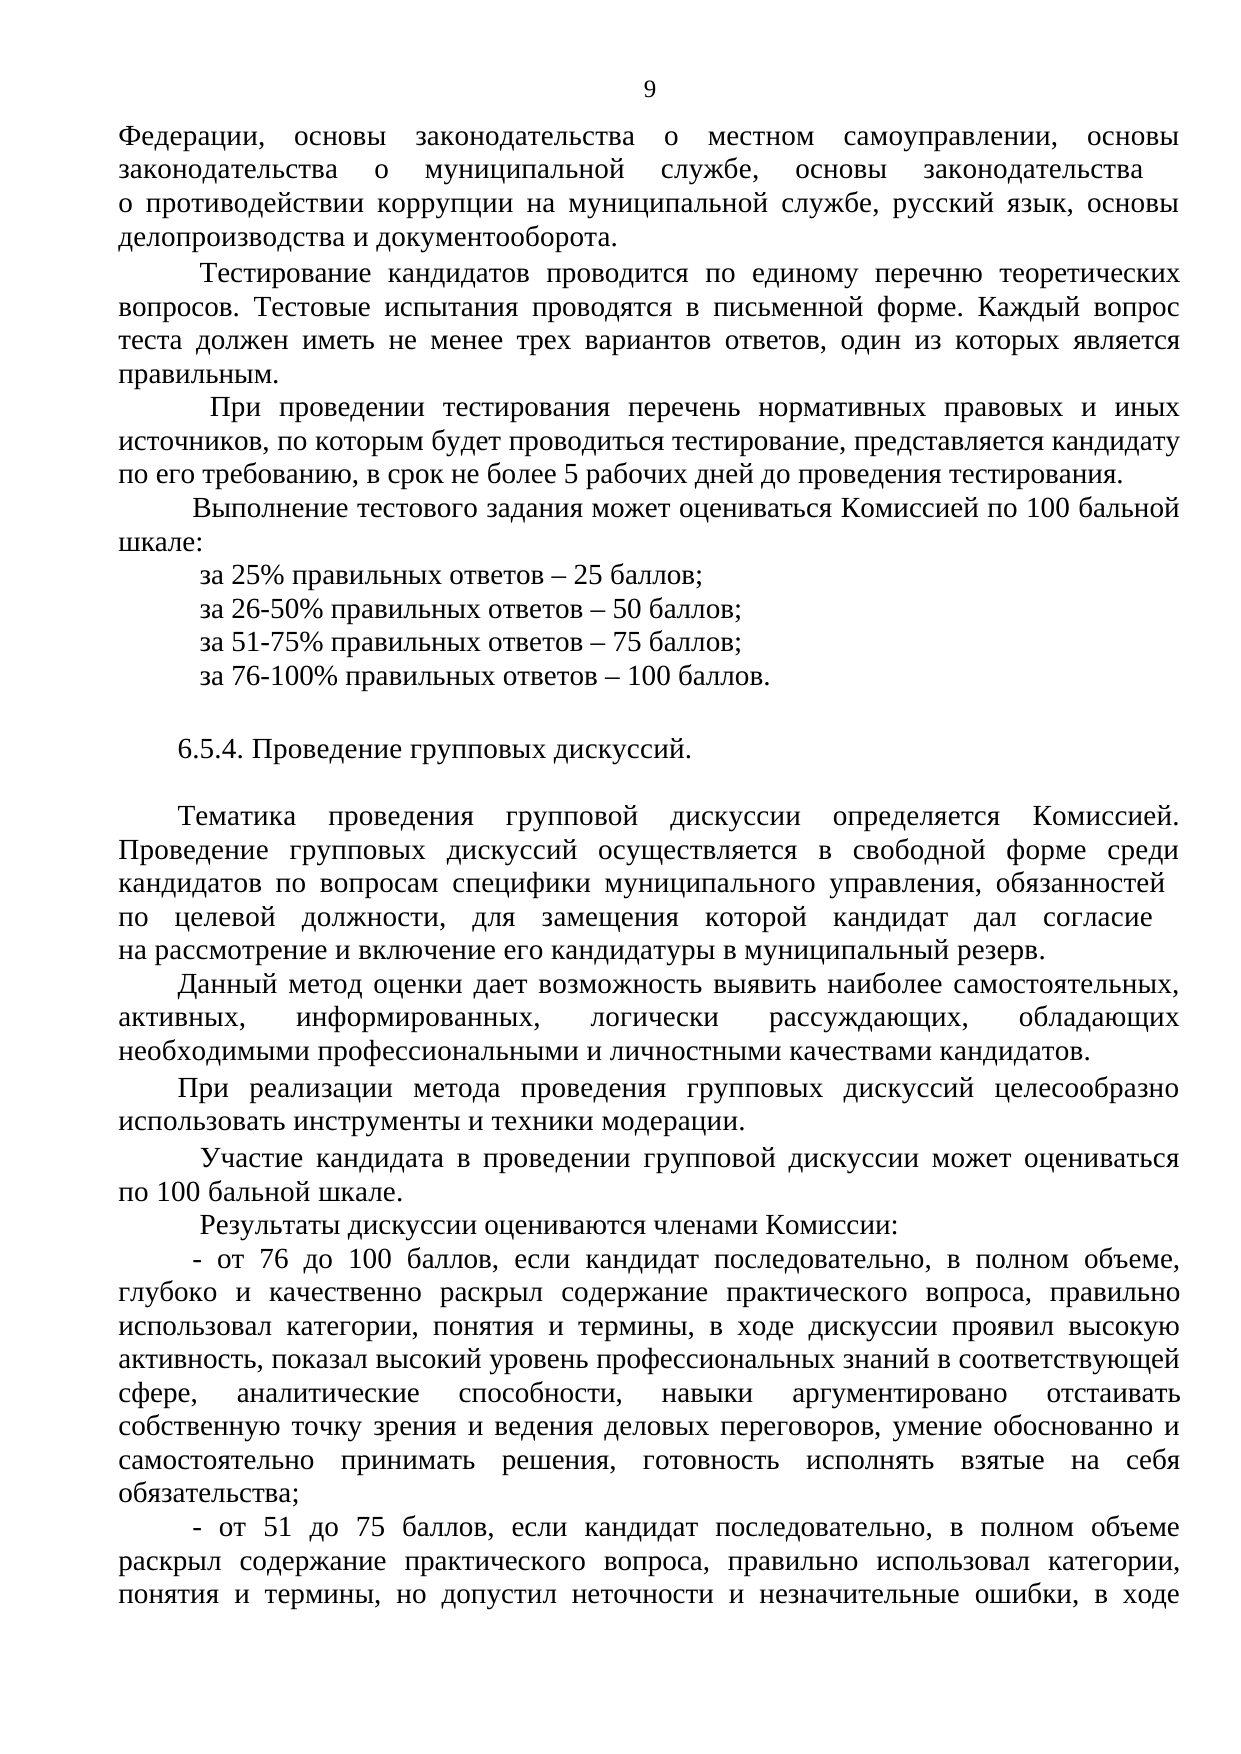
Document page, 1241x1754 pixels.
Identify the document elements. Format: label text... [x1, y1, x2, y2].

text за 25% правильных ответов – 25 баллов; [118, 557, 1181, 591]
text - от 76 до 100 баллов, если кандидат последовательно, в полном объеме, глубоко и качественно раскрыл содержание практического вопроса, правильно использовал категории, понятия и термины, в ходе дискуссии проявил высокую активность, показал высокий уровень профессиональных знаний в соответствующей сфере, аналитические способности, навыки аргументировано отстаивать собственную точку зрения и ведения деловых переговоров, умение обоснованно и самостоятельно принимать решения, готовность исполнять взятые на себя обязательства; [118, 1241, 1181, 1509]
text за 76-100% правильных ответов – 100 баллов. [118, 658, 1181, 691]
text Тестирование кандидатов проводится по единому перечню теоретических вопросов. Тестовые испытания проводятся в письменной форме. Каждый вопрос теста должен иметь не менее трех вариантов ответов, один из которых является правильным. [118, 255, 1181, 389]
text Выполнение тестового задания может оцениваться Комиссией по 100 бальной шкале: [118, 490, 1181, 557]
text При проведении тестирования перечень нормативных правовых и иных источников, по которым будет проводиться тестирование, представляется кандидату по его требованию, в срок не более 5 рабочих дней до проведения тестирования. [118, 389, 1181, 490]
text Результаты дискуссии оцениваются членами Комиссии: [118, 1207, 1181, 1241]
text Тематика проведения групповой дискуссии определяется Комиссией. Проведение групповых дискуссий осуществляется в свободной форме среди кандидатов по вопросам специфики муниципального управления, обязанностей по целевой должности, для замещения которой кандидат дал согласие на рассмотрение и включение его кандидатуры в муниципальный резерв. [118, 798, 1181, 966]
text Данный метод оценки дает возможность выявить наиболее самостоятельных, активных, информированных, логически рассуждающих, обладающих необходимыми профессиональными и личностными качествами кандидатов. [118, 966, 1181, 1067]
text за 26-50% правильных ответов – 50 баллов; [118, 591, 1181, 624]
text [118, 118, 1181, 252]
text При реализации метода проведения групповых дискуссий целесообразно использовать инструменты и техники модерации. [118, 1070, 1181, 1137]
text за 51-75% правильных ответов – 75 баллов; [118, 624, 1181, 658]
text 6.5.4. Проведение групповых дискуссий. [118, 731, 1181, 765]
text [118, 1509, 1181, 1610]
text Участие кандидата в проведении групповой дискуссии может оцениваться по 100 бальной шкале. [118, 1140, 1181, 1207]
